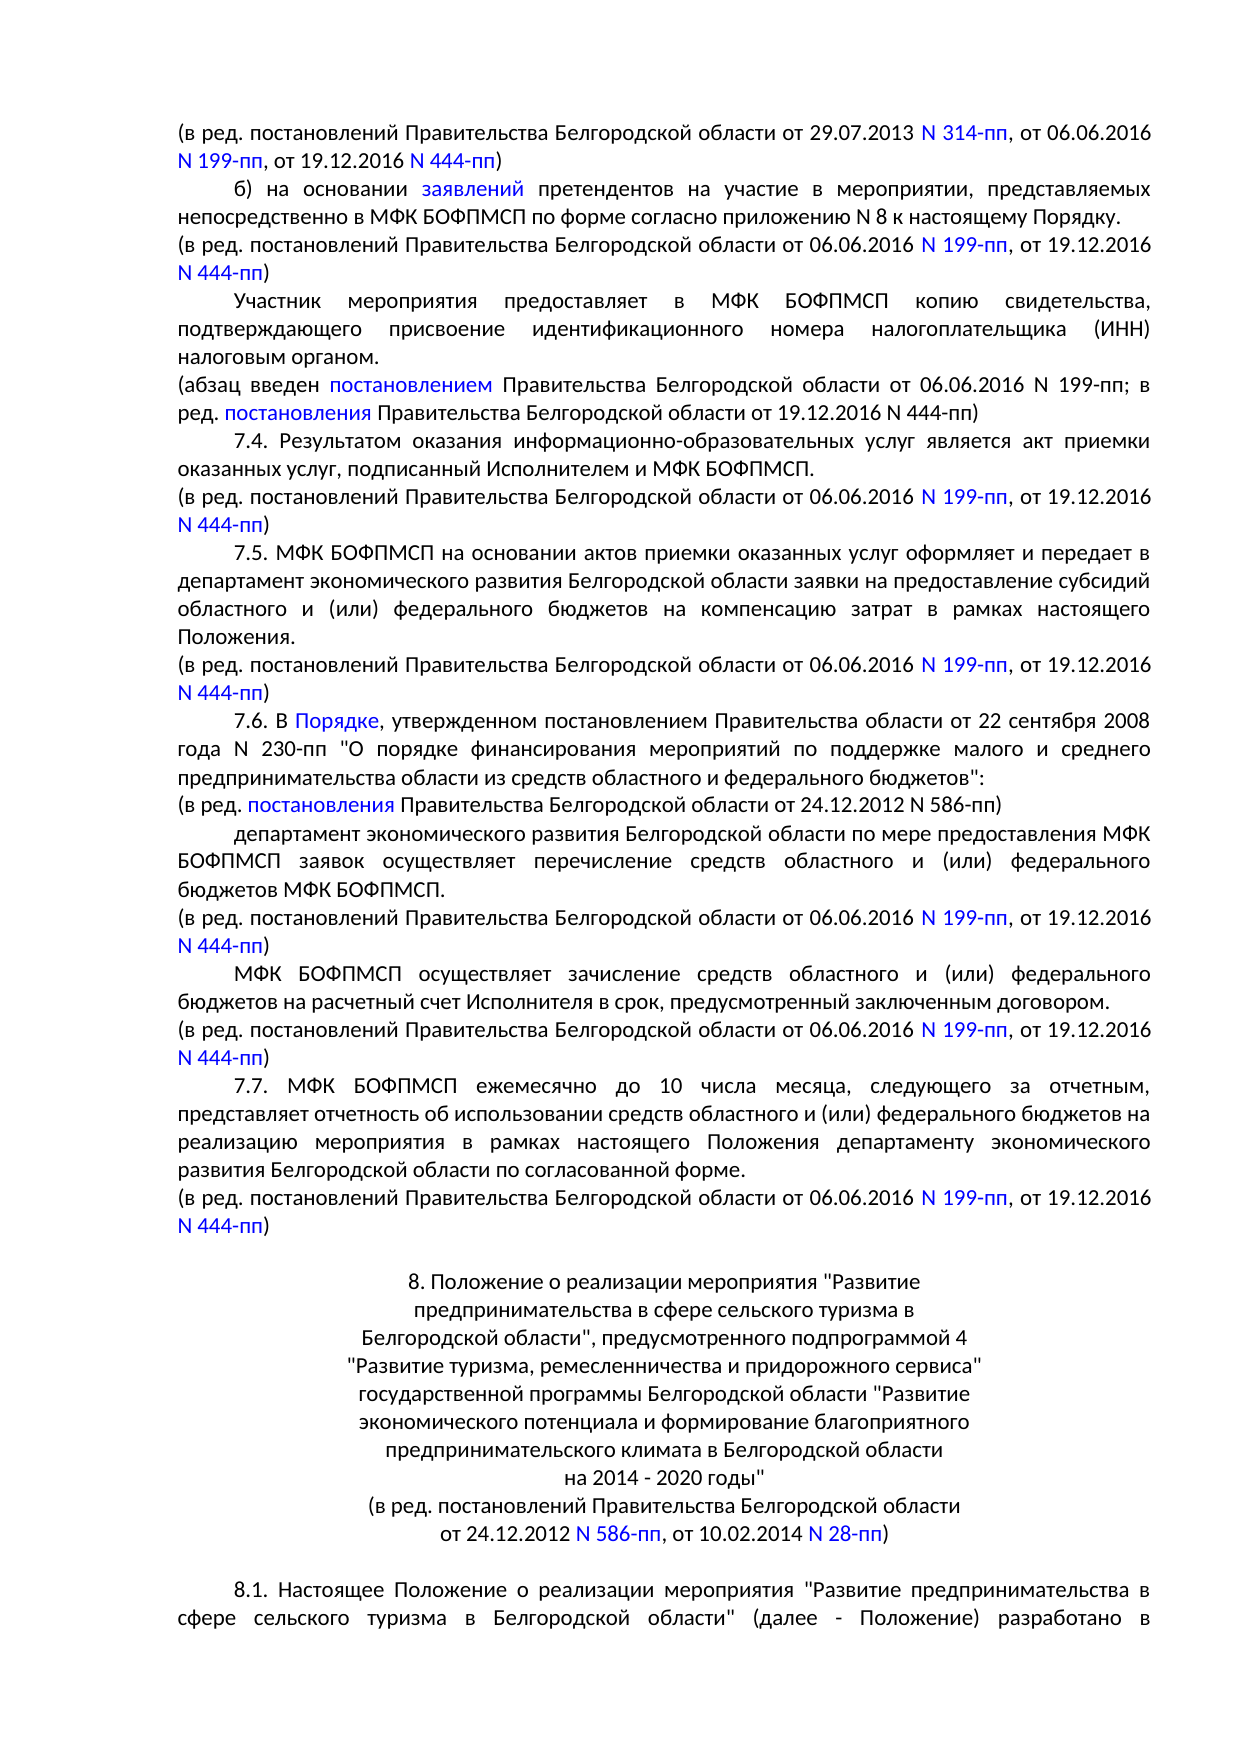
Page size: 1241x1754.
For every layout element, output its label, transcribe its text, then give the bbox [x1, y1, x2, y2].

text (в ред. постановлений Правительства Белгородской области [177, 1491, 1152, 1519]
text 7.7. МФК БОФПМСП ежемесячно до 10 числа месяца, следующего за отчетным, представляет отчетность об использовании средств областного и (или) федерального бюджетов на реализацию мероприятия в рамках настоящего Положения департаменту экономического развития Белгородской области по согласованной форме. [177, 1071, 1152, 1183]
text (в ред. постановлений Правительства Белгородской области от 29.07.2013 N 314-пп, от 06.06.2016 N 199-пп, от 19.12.2016 N 444-пп) [177, 118, 1152, 174]
text Белгородской области", предусмотренного подпрограммой 4 [177, 1323, 1152, 1351]
text (в ред. постановлений Правительства Белгородской области от 06.06.2016 N 199-пп, от 19.12.2016 N 444-пп) [177, 1015, 1152, 1071]
text (в ред. постановления Правительства Белгородской области от 24.12.2012 N 586-пп) [177, 791, 1152, 819]
text 8. Положение о реализации мероприятия "Развитие [177, 1267, 1152, 1295]
text 7.6. В Порядке, утвержденном постановлением Правительства области от 22 сентября 2008 года N 230-пп "О порядке финансирования мероприятий по поддержке малого и среднего предпринимательства области из средств областного и федерального бюджетов": [177, 707, 1152, 791]
text (в ред. постановлений Правительства Белгородской области от 06.06.2016 N 199-пп, от 19.12.2016 N 444-пп) [177, 482, 1152, 538]
text Участник мероприятия предоставляет в МФК БОФПМСП копию свидетельства, подтверждающего присвоение идентификационного номера налогоплательщика (ИНН) налоговым органом. [177, 286, 1152, 370]
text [177, 1575, 1152, 1631]
text предпринимательства в сфере сельского туризма в [177, 1295, 1152, 1323]
text на 2014 - 2020 годы" [177, 1463, 1152, 1491]
text 7.5. МФК БОФПМСП на основании актов приемки оказанных услуг оформляет и передает в департамент экономического развития Белгородской области заявки на предоставление субсидий областного и (или) федерального бюджетов на компенсацию затрат в рамках настоящего Положения. [177, 538, 1152, 651]
text экономического потенциала и формирование благоприятного [177, 1407, 1152, 1435]
text от 24.12.2012 N 586-пп, от 10.02.2014 N 28-пп) [177, 1519, 1152, 1547]
text (абзац введен постановлением Правительства Белгородской области от 06.06.2016 N 199-пп; в ред. постановления Правительства Белгородской области от 19.12.2016 N 444-пп) [177, 370, 1152, 426]
text (в ред. постановлений Правительства Белгородской области от 06.06.2016 N 199-пп, от 19.12.2016 N 444-пп) [177, 651, 1152, 707]
text департамент экономического развития Белгородской области по мере предоставления МФК БОФПМСП заявок осуществляет перечисление средств областного и (или) федерального бюджетов МФК БОФПМСП. [177, 819, 1152, 903]
text б) на основании заявлений претендентов на участие в мероприятии, представляемых непосредственно в МФК БОФПМСП по форме согласно приложению N 8 к настоящему Порядку. [177, 174, 1152, 230]
text предпринимательского климата в Белгородской области [177, 1435, 1152, 1463]
text (в ред. постановлений Правительства Белгородской области от 06.06.2016 N 199-пп, от 19.12.2016 N 444-пп) [177, 903, 1152, 959]
text 7.4. Результатом оказания информационно-образовательных услуг является акт приемки оказанных услуг, подписанный Исполнителем и МФК БОФПМСП. [177, 426, 1152, 482]
text "Развитие туризма, ремесленничества и придорожного сервиса" [177, 1351, 1152, 1379]
text МФК БОФПМСП осуществляет зачисление средств областного и (или) федерального бюджетов на расчетный счет Исполнителя в срок, предусмотренный заключенным договором. [177, 959, 1152, 1015]
text (в ред. постановлений Правительства Белгородской области от 06.06.2016 N 199-пп, от 19.12.2016 N 444-пп) [177, 1183, 1152, 1239]
text (в ред. постановлений Правительства Белгородской области от 06.06.2016 N 199-пп, от 19.12.2016 N 444-пп) [177, 230, 1152, 286]
text государственной программы Белгородской области "Развитие [177, 1379, 1152, 1407]
